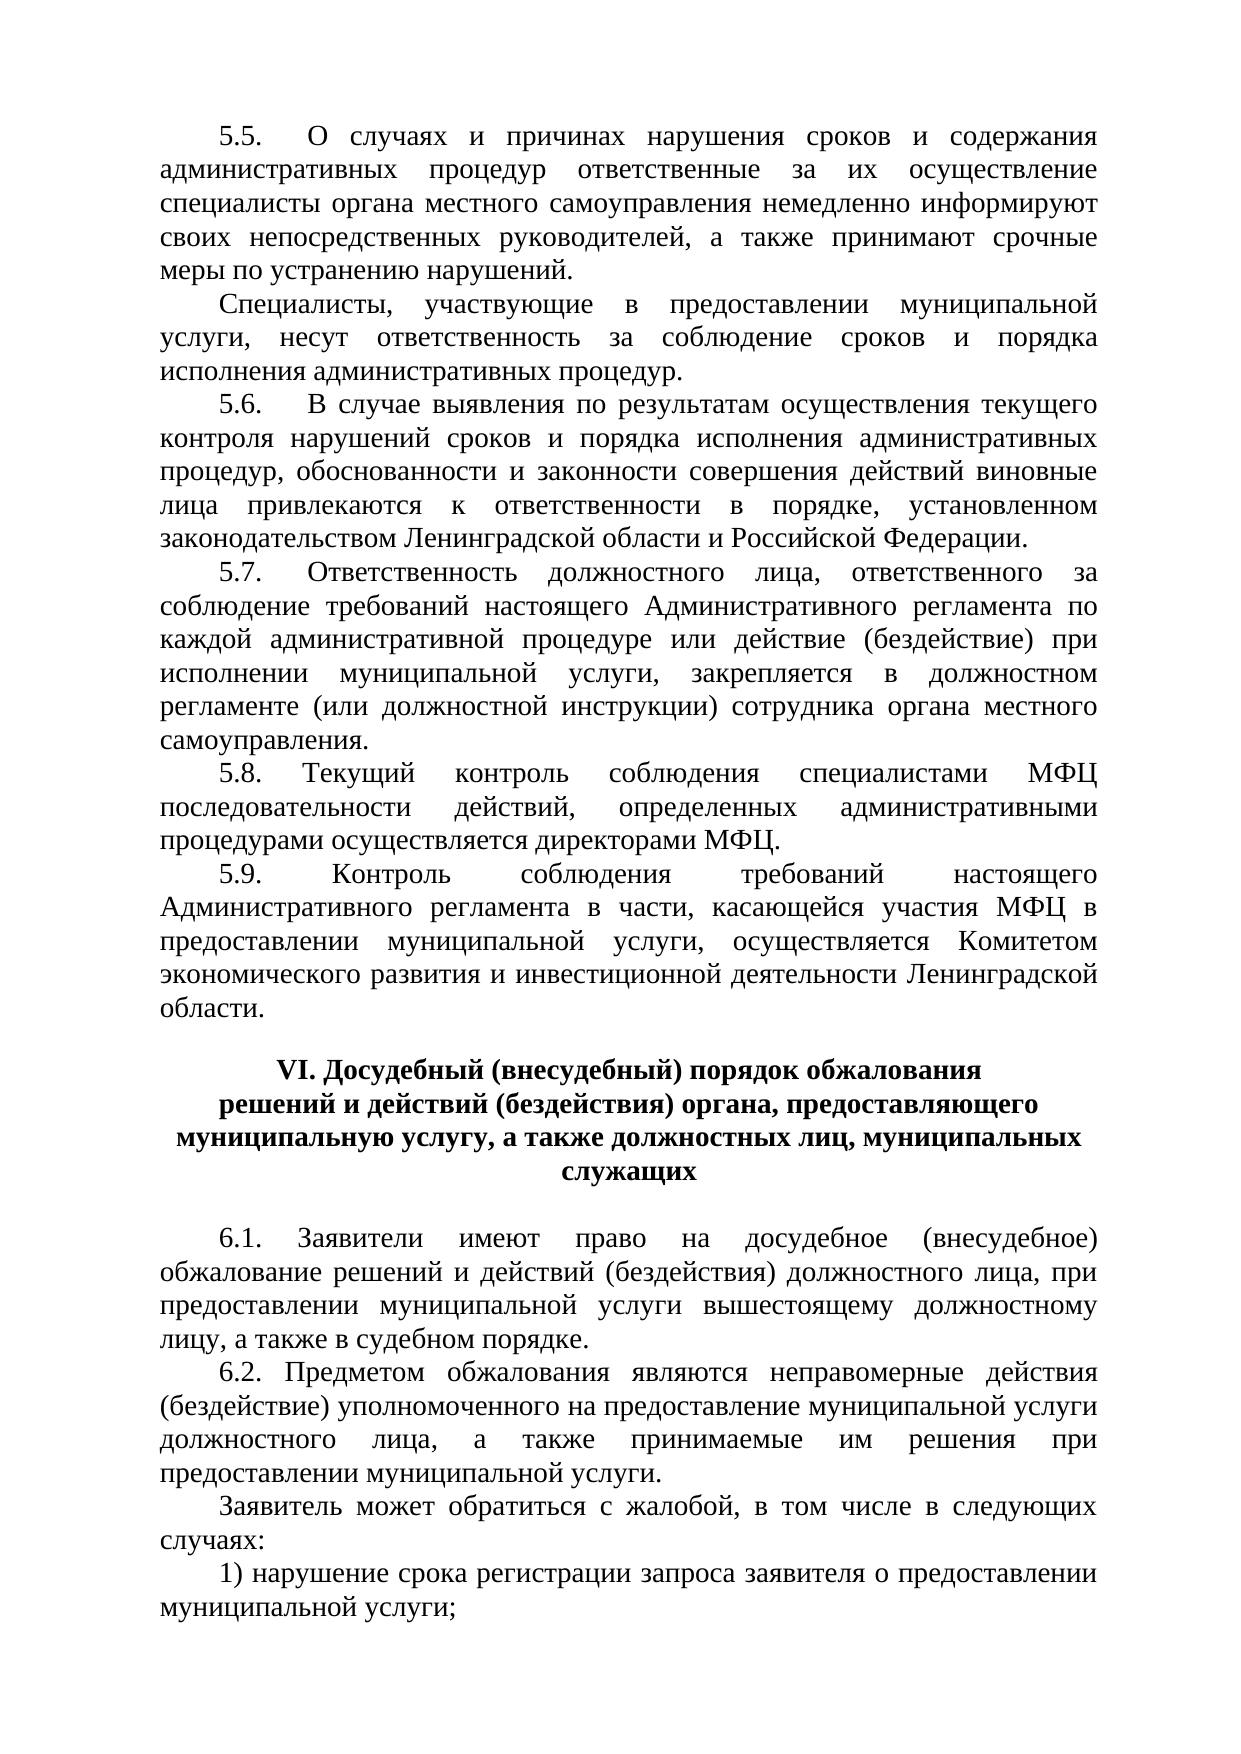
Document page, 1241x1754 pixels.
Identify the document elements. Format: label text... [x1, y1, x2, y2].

text Специалисты, участвующие в предоставлении муниципальной услуги, несут ответственность за соблюдение сроков и порядка исполнения административных процедур. [159, 286, 1098, 386]
text 1) нарушение срока регистрации запроса заявителя о предоставлении муниципальной услуги; [159, 1556, 1098, 1623]
text VI. Досудебный (внесудебный) порядок обжалования [159, 1052, 1098, 1086]
text 6.1. Заявители имеют право на досудебное (внесудебное) обжалование решений и действий (бездействия) должностного лица, при предоставлении муниципальной услуги вышестоящему должностному лицу, а также в судебном порядке. [159, 1220, 1098, 1354]
text 6.2. Предметом обжалования являются неправомерные действия (бездействие) уполномоченного на предоставление муниципальной услуги должностного лица, а также принимаемые им решения при предоставлении муниципальной услуги. [159, 1354, 1098, 1488]
text 5.6. В случае выявления по результатам осуществления текущего контроля нарушений сроков и порядка исполнения административных процедур, обоснованности и законности совершения действий виновные лица привлекаются к ответственности в порядке, установленном законодательством Ленинградской области и Российской Федерации. [159, 386, 1098, 554]
text решений и действий (бездействия) органа, предоставляющего муниципальную услугу, а также должностных лиц, муниципальных служащих [159, 1086, 1098, 1187]
text Заявитель может обратиться с жалобой, в том числе в следующих случаях: [159, 1488, 1098, 1556]
text 5.9. Контроль соблюдения требований настоящего Административного регламента в части, касающейся участия МФЦ в предоставлении муниципальной услуги, осуществляется Комитетом экономического развития и инвестиционной деятельности Ленинградской области. [159, 856, 1098, 1024]
text 5.5. О случаях и причинах нарушения сроков и содержания административных процедур ответственные за их осуществление специалисты органа местного самоуправления немедленно информируют своих непосредственных руководителей, а также принимают срочные меры по устранению нарушений. [159, 118, 1098, 286]
text 5.7. Ответственность должностного лица, ответственного за соблюдение требований настоящего Административного регламента по каждой административной процедуре или действие (бездействие) при исполнении муниципальной услуги, закрепляется в должностном регламенте (или должностной инструкции) сотрудника органа местного самоуправления. [159, 554, 1098, 755]
text 5.8. Текущий контроль соблюдения специалистами МФЦ последовательности действий, определенных административными процедурами осуществляется директорами МФЦ. [159, 755, 1098, 856]
